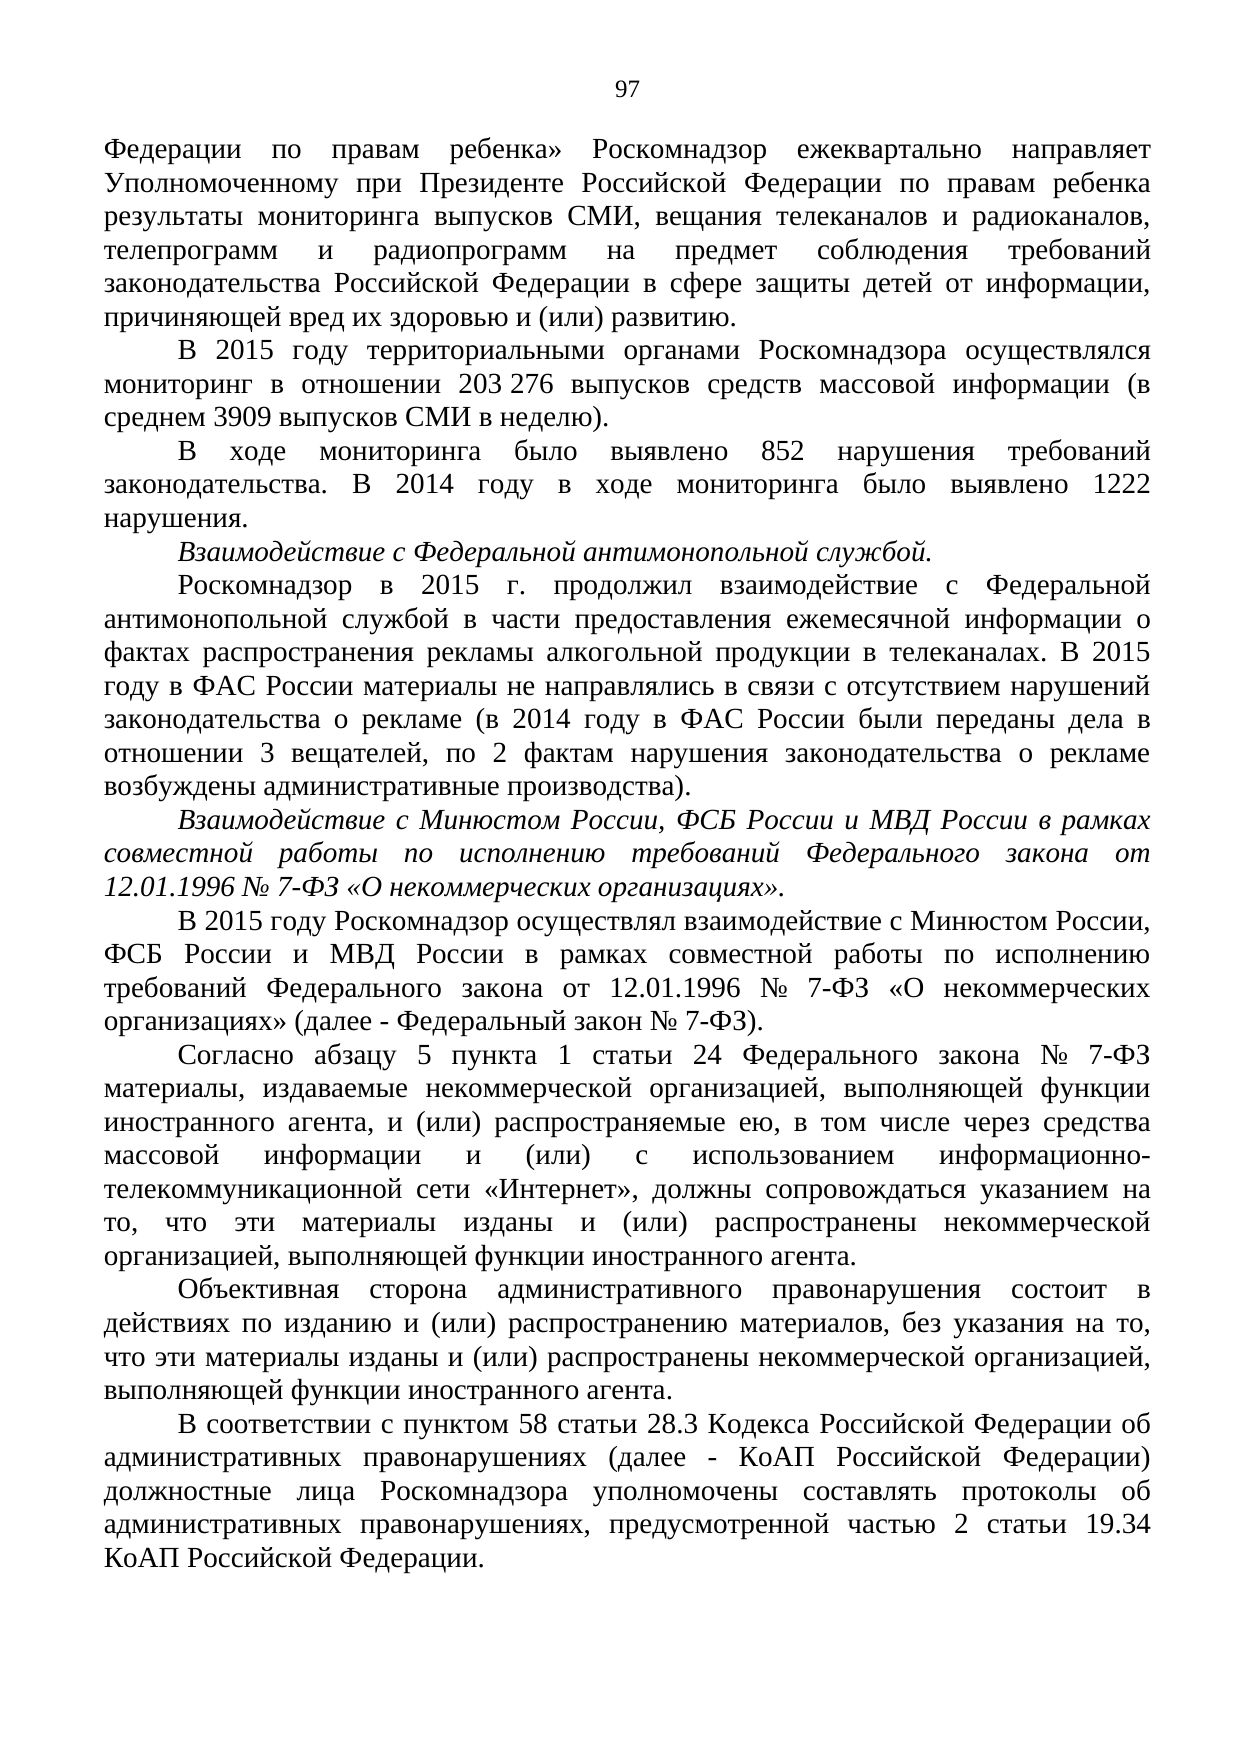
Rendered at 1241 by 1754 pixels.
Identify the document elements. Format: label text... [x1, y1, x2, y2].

text В 2015 году территориальными органами Роскомнадзора осуществлялся мониторинг в отношении 203 276 выпусков средств массовой информации (в среднем 3909 выпусков СМИ в неделю). [103, 332, 1152, 433]
text Объективная сторона административного правонарушения состоит в действиях по изданию и (или) распространению материалов, без указания на то, что эти материалы изданы и (или) распространены некоммерческой организацией, выполняющей функции иностранного агента. [103, 1272, 1152, 1406]
text Роскомнадзор в 2015 г. продолжил взаимодействие с Федеральной антимонопольной службой в части предоставления ежемесячной информации о фактах распространения рекламы алкогольной продукции в телеканалах. В 2015 году в ФАС России материалы не направлялись в связи с отсутствием нарушений законодательства о рекламе (в 2014 году в ФАС России были переданы дела в отношении 3 вещателей, по 2 фактам нарушения законодательства о рекламе возбуждены административные производства). [103, 567, 1152, 802]
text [103, 131, 1152, 332]
text В соответствии с пунктом 58 статьи 28.3 Кодекса Российской Федерации об административных правонарушениях (далее - КоАП Российской Федерации) должностные лица Роскомнадзора уполномочены составлять протоколы об административных правонарушениях, предусмотренной частью 2 статьи 19.34 КоАП Российской Федерации. [103, 1406, 1152, 1573]
text В 2015 году Роскомнадзор осуществлял взаимодействие с Минюстом России, ФСБ России и МВД России в рамках совместной работы по исполнению требований Федерального закона от 12.01.1996 № 7-ФЗ «О некоммерческих организациях» (далее - Федеральный закон № 7-ФЗ). [103, 903, 1152, 1037]
text В ходе мониторинга было выявлено 852 нарушения требований законодательства. В 2014 году в ходе мониторинга было выявлено 1222 нарушения. [103, 433, 1152, 534]
subtitle Взаимодействие с Федеральной антимонопольной службой. [103, 534, 1152, 567]
text Согласно абзацу 5 пункта 1 статьи 24 Федерального закона № 7-ФЗ материалы, издаваемые некоммерческой организацией, выполняющей функции иностранного агента, и (или) распространяемые ею, в том числе через средства массовой информации и (или) с использованием информационно-телекоммуникационной сети «Интернет», должны сопровождаться указанием на то, что эти материалы изданы и (или) распространены некоммерческой организацией, выполняющей функции иностранного агента. [103, 1037, 1152, 1272]
text Взаимодействие с Минюстом России, ФСБ России и МВД России в рамках совместной работы по исполнению требований Федерального закона от 12.01.1996 № 7-ФЗ «О некоммерческих организациях». [103, 802, 1152, 903]
